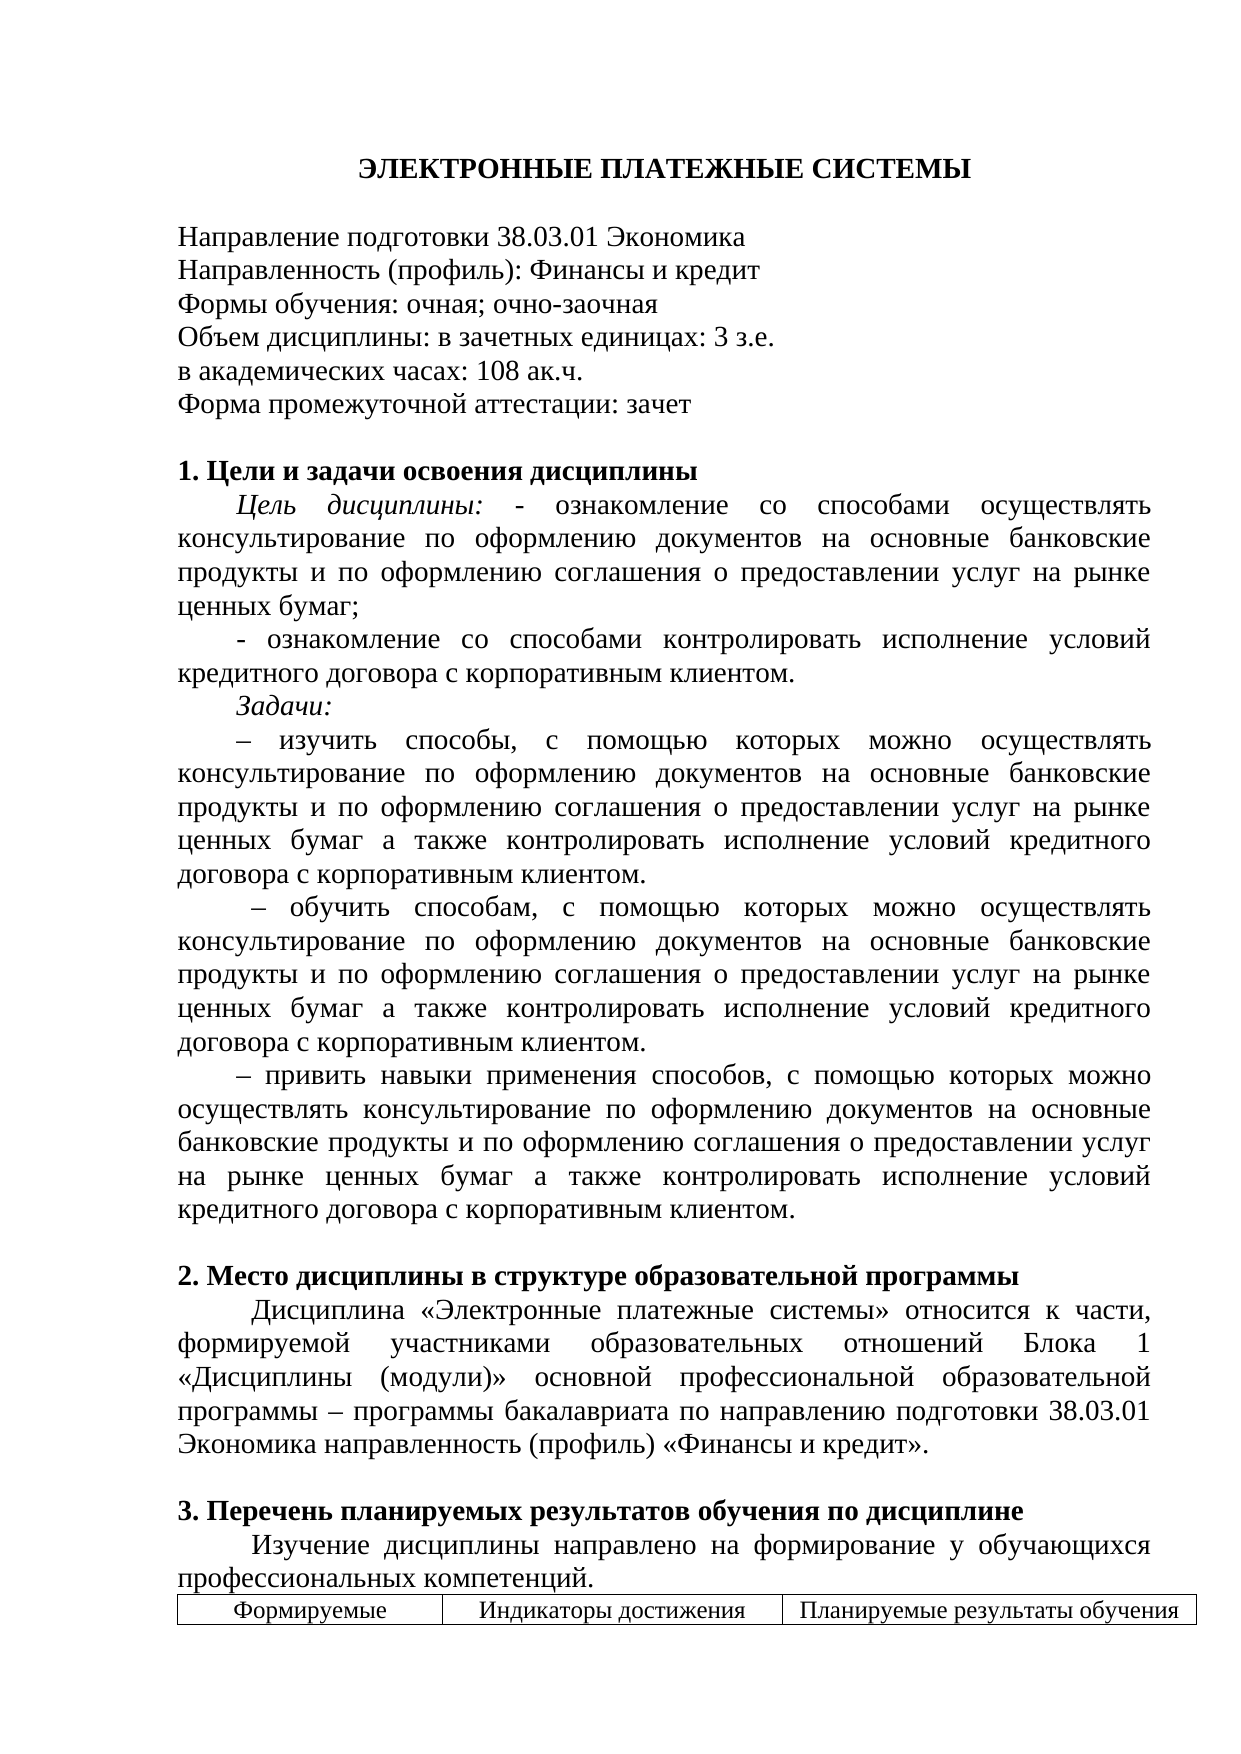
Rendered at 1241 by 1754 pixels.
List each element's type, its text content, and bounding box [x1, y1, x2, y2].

text Формы обучения: очная; очно-заочная [177, 286, 1152, 319]
text – изучить способы, с помощью которых можно осуществлять консультирование по оформлению документов на основные банковские продукты и по оформлению соглашения о предоставлении услуг на рынке ценных бумаг а также контролировать исполнение условий кредитного договора с корпоративным клиентом. [177, 722, 1152, 889]
text Цель дисциплины: - ознакомление со способами осуществлять консультирование по оформлению документов на основные банковские продукты и по оформлению соглашения о предоставлении услуг на рынке ценных бумаг; [177, 487, 1152, 621]
text Изучение дисциплины направлено на формирование у обучающихся профессиональных компетенций. [177, 1527, 1152, 1594]
text – привить навыки применения способов, с помощью которых можно осуществлять консультирование по оформлению документов на основные банковские продукты и по оформлению соглашения о предоставлении услуг на рынке ценных бумаг а также контролировать исполнение условий кредитного договора с корпоративным клиентом. [177, 1057, 1152, 1225]
subtitle 2. Место дисциплины в структуре образовательной программы [177, 1258, 1152, 1292]
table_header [443, 1595, 782, 1624]
text Задачи: [177, 688, 1152, 722]
text Форма промежуточной аттестации: зачет [177, 386, 1152, 420]
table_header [178, 1595, 442, 1624]
text Направленность (профиль): Финансы и кредит [177, 252, 1152, 286]
text Объем дисциплины: в зачетных единицах: 3 з.е. [177, 319, 1152, 353]
text - ознакомление со способами контролировать исполнение условий кредитного договора с корпоративным клиентом. [177, 621, 1152, 688]
text Направление подготовки 38.03.01 Экономика [177, 219, 1152, 252]
subtitle 1. Цели и задачи освоения дисциплины [177, 453, 1152, 487]
text – обучить способам, с помощью которых можно осуществлять консультирование по оформлению документов на основные банковские продукты и по оформлению соглашения о предоставлении услуг на рынке ценных бумаг а также контролировать исполнение условий кредитного договора с корпоративным клиентом. [177, 889, 1152, 1057]
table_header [783, 1595, 1196, 1624]
text ЭЛЕКТРОННЫЕ ПЛАТЕЖНЫЕ СИСТЕМЫ [177, 152, 1152, 185]
subtitle 3. Перечень планируемых результатов обучения по дисциплине [177, 1493, 1152, 1527]
text в академических часах: 108 ак.ч. [177, 353, 1152, 386]
text Дисциплина «Электронные платежные системы» относится к части, формируемой участниками образовательных отношений Блока 1 «Дисциплины (модули)» основной профессиональной образовательной программы – программы бакалавриата по направлению подготовки 38.03.01 Экономика направленность (профиль) «Финансы и кредит». [177, 1292, 1152, 1460]
